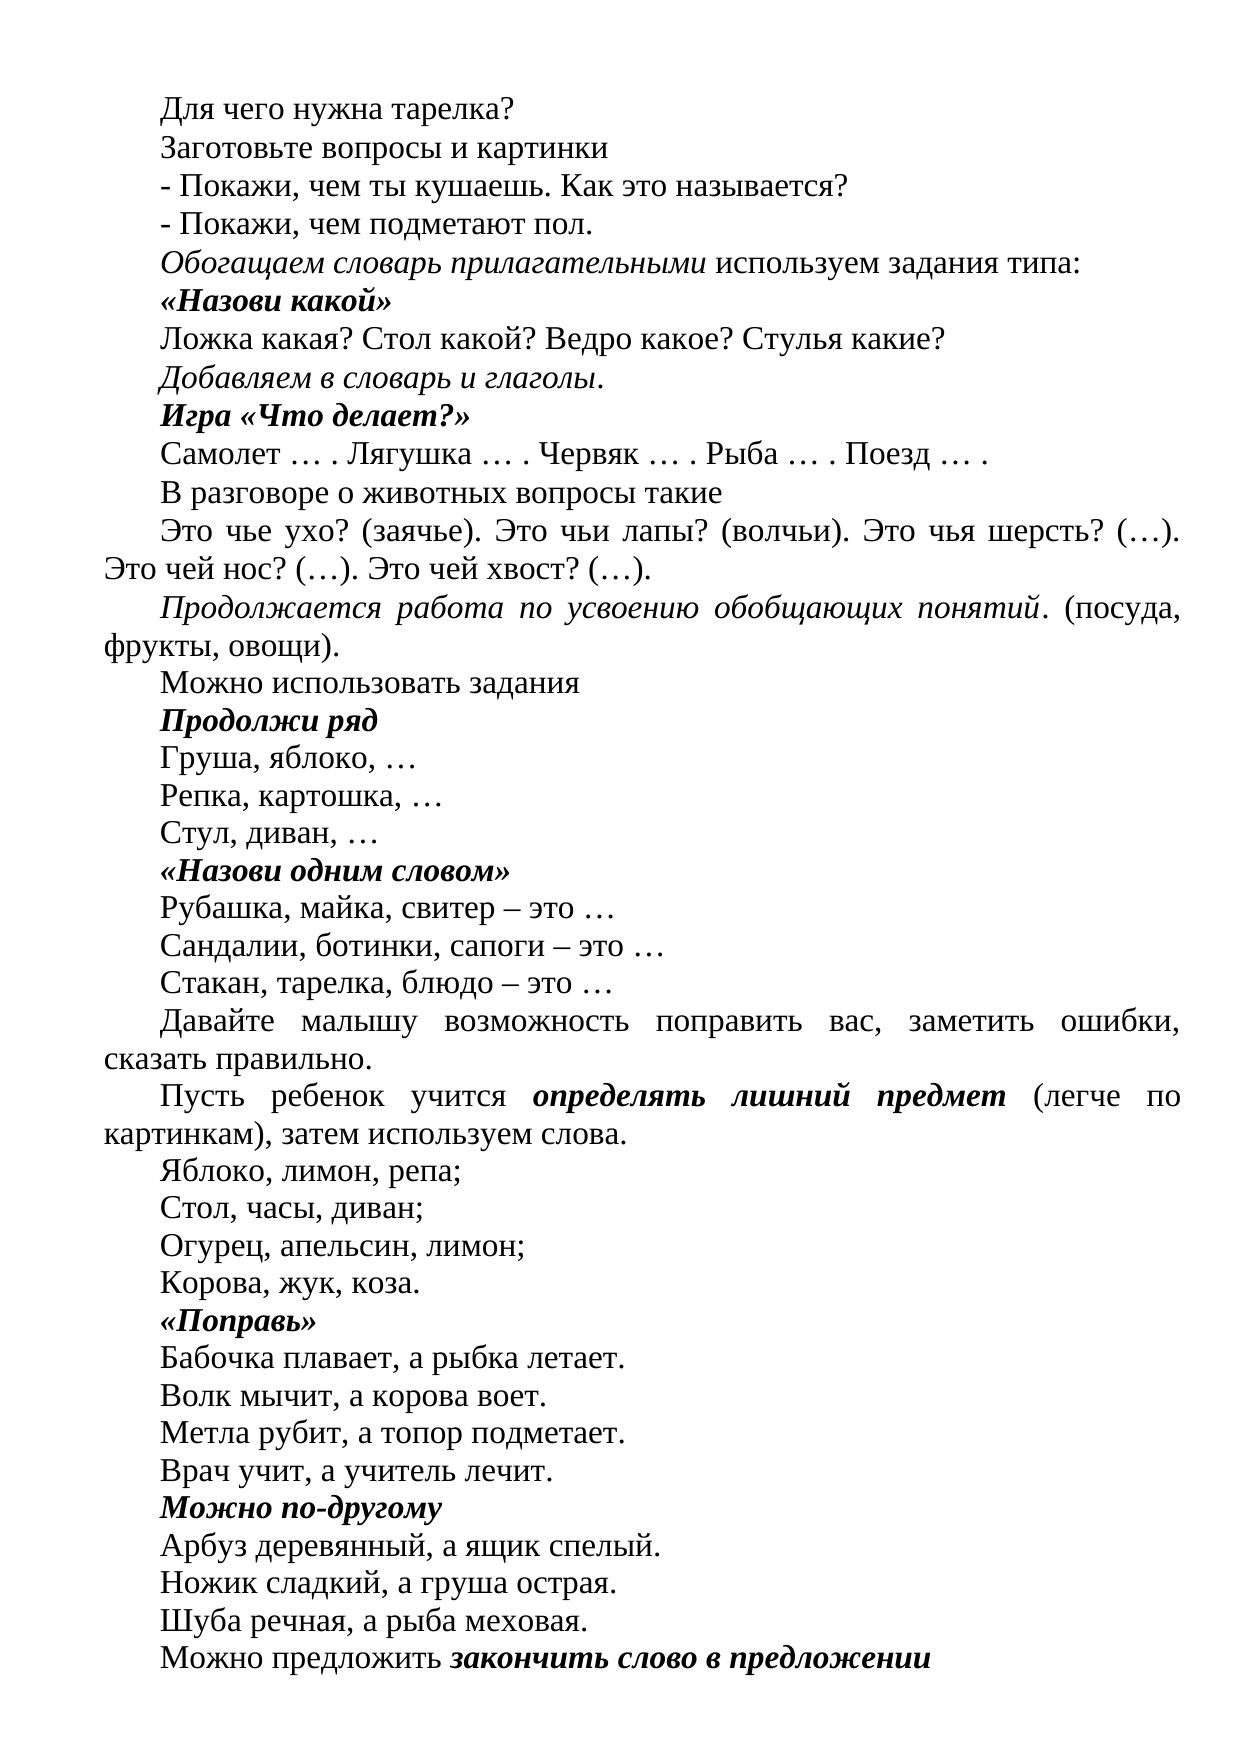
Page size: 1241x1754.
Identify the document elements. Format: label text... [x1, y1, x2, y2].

text Груша, яблоко, … [103, 739, 1181, 776]
text Стол, часы, диван; [103, 1189, 1181, 1226]
text Пусть ребенок учится определять лишний предмет (легче по картинкам), затем используем слова. [103, 1076, 1181, 1151]
text Шуба речная, а рыба меховая. [103, 1601, 1181, 1639]
text Ножик сладкий, а груша острая. [103, 1564, 1181, 1601]
text Давайте малышу возможность поправить вас, заметить ошибки, сказать правильно. [103, 1001, 1181, 1076]
text Можно предложить закончить слово в предложении [103, 1639, 1181, 1676]
text Огурец, апельсин, лимон; [103, 1226, 1181, 1264]
text Волк мычит, а корова воет. [103, 1376, 1181, 1414]
text Продолжается работа по усвоению обобщающих понятий. (посуда, фрукты, овощи). [103, 587, 1181, 664]
text Арбуз деревянный, а ящик спелый. [103, 1526, 1181, 1564]
text Бабочка плавает, а рыбка летает. [103, 1339, 1181, 1376]
text Рубашка, майка, свитер – это … [103, 889, 1181, 926]
text Корова, жук, коза. [103, 1264, 1181, 1301]
text Самолет … . Лягушка … . Червяк … . Рыба … . Поезд … . [103, 434, 1181, 472]
text «Назови какой» [103, 280, 1181, 319]
text Игра «Что делает?» [103, 395, 1181, 434]
text Можно по-другому [103, 1489, 1181, 1526]
text - Покажи, чем подметают пол. [103, 204, 1181, 242]
text Сандалии, ботинки, сапоги – это … [103, 926, 1181, 964]
text «Назови одним словом» [103, 851, 1181, 889]
text Заготовьте вопросы и картинки [103, 127, 1181, 165]
text Обогащаем словарь прилагательными используем задания типа: [103, 242, 1181, 280]
text Яблоко, лимон, репа; [103, 1151, 1181, 1189]
text «Поправь» [103, 1301, 1181, 1339]
text Ложка какая? Стол какой? Ведро какое? Стулья какие? [103, 319, 1181, 357]
text Метла рубит, а топор подметает. [103, 1414, 1181, 1451]
text Стул, диван, … [103, 814, 1181, 851]
text Это чье ухо? (заячье). Это чьи лапы? (волчьи). Это чья шерсть? (…). Это чей нос? (…). Это чей хвост? (…). [103, 510, 1181, 587]
text - Покажи, чем ты кушаешь. Как это называется? [103, 165, 1181, 204]
text Репка, картошка, … [103, 776, 1181, 814]
text Для чего нужна тарелка? [103, 89, 1181, 127]
text В разговоре о животных вопросы такие [103, 472, 1181, 510]
text Добавляем в словарь и глаголы. [103, 357, 1181, 395]
text Продолжи ряд [103, 701, 1181, 739]
text Стакан, тарелка, блюдо – это … [103, 964, 1181, 1001]
text Врач учит, а учитель лечит. [103, 1451, 1181, 1489]
text Можно использовать задания [103, 664, 1181, 701]
